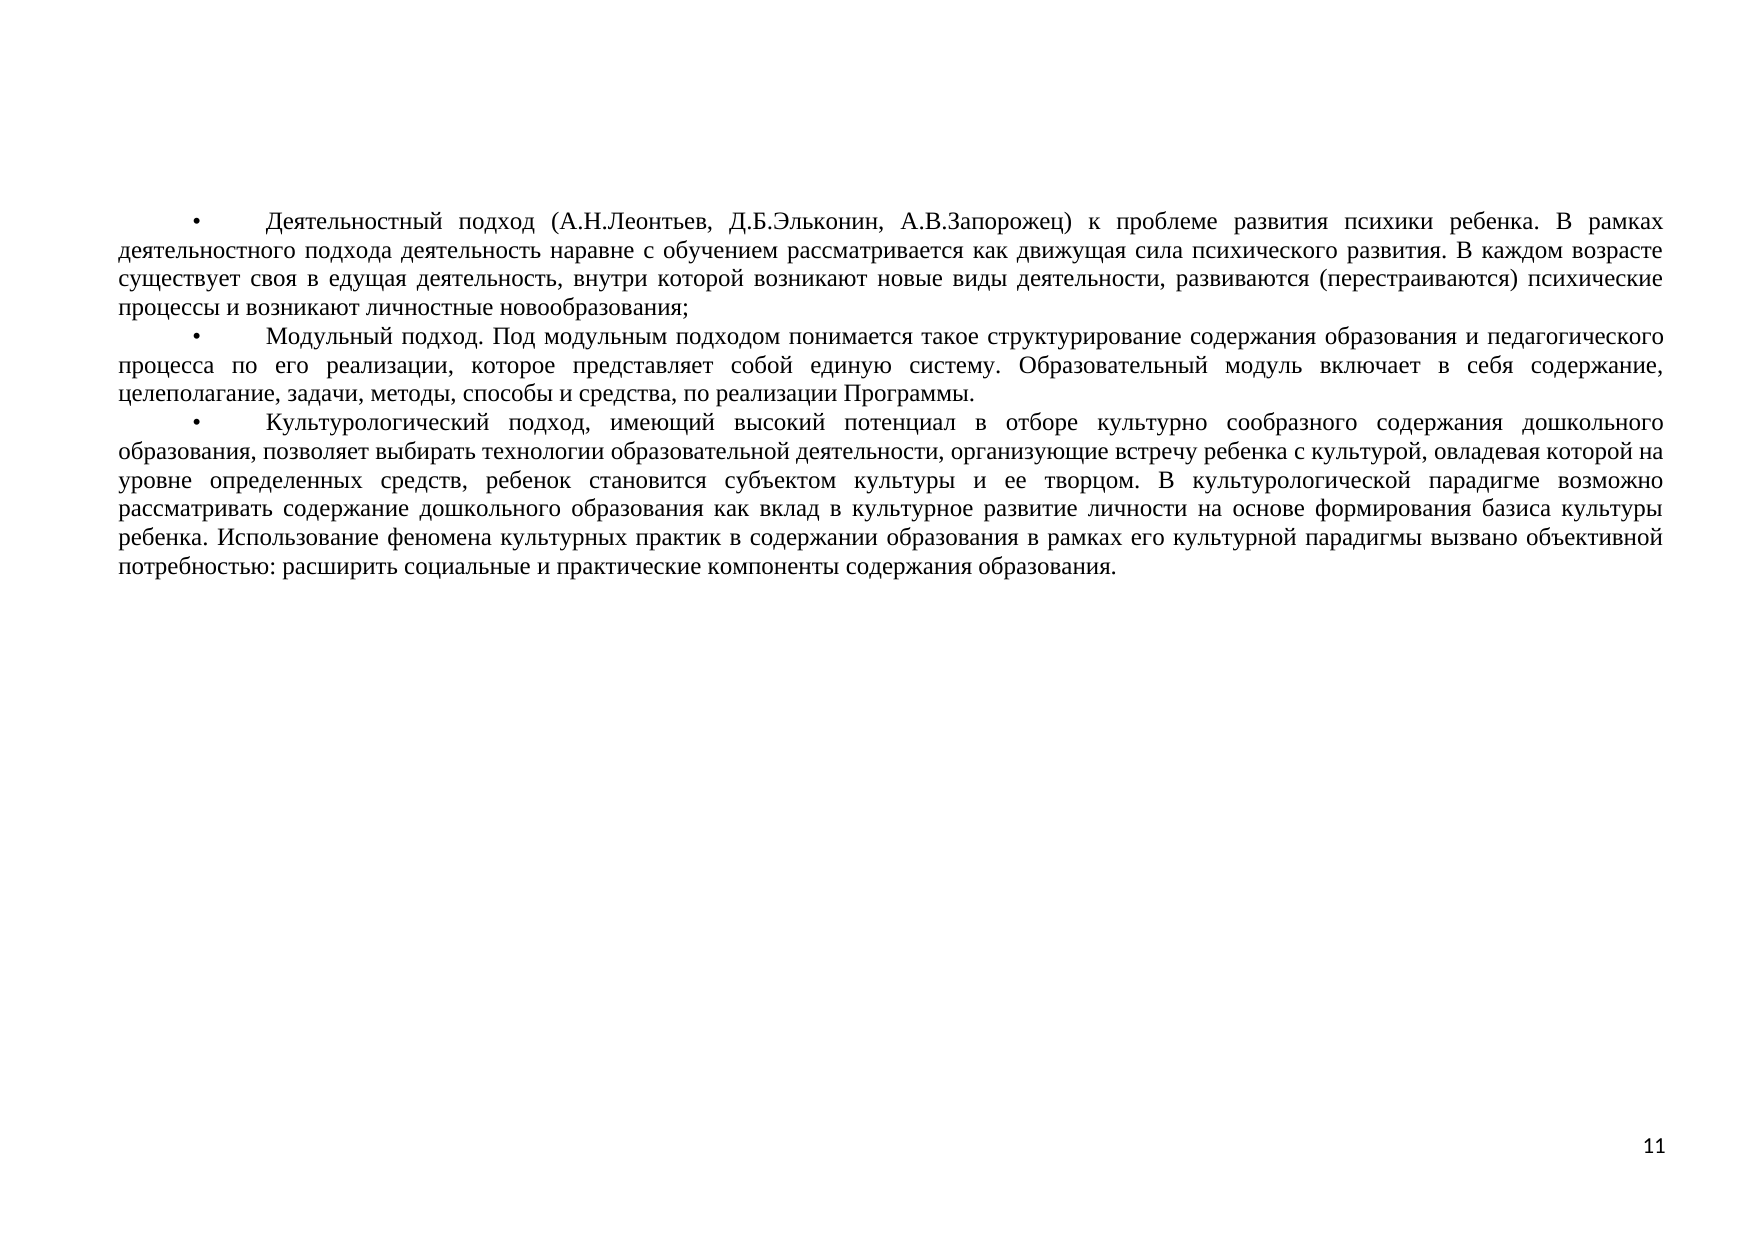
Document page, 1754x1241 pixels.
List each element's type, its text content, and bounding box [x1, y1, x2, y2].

text • Модульный подход. Под модульным подходом понимается такое структурирование содержания образования и педагогического процесса по его реализации, которое представляет собой единую систему. Образовательный модуль включает в себя содержание, целеполагание, задачи, методы, способы и средства, по реализации Программы. [118, 321, 1665, 407]
text • Деятельностный подход (А.Н.Леонтьев, Д.Б.Эльконин, А.В.Запорожец) к проблеме развития психики ребенка. В рамках деятельностного подхода деятельность наравне с обучением рассматривается как движущая сила психического развития. В каждом возрасте существует своя в едущая деятельность, внутри которой возникают новые виды деятельности, развиваются (перестраиваются) психические процессы и возникают личностные новообразования; [118, 206, 1665, 321]
text • Культурологический подход, имеющий высокий потенциал в отборе культурно сообразного содержания дошкольного образования, позволяет выбирать технологии образовательной деятельности, организующие встречу ребенка с культурой, овладевая которой на уровне определенных средств, ребенок становится субъектом культуры и ее творцом. В культурологической парадигме возможно рассматривать содержание дошкольного образования как вклад в культурное развитие личности на основе формирования базиса культуры ребенка. Использование феномена культурных практик в содержании образования в рамках его культурной парадигмы вызвано объективной потребностью: расширить социальные и практические компоненты содержания образования. [118, 407, 1665, 580]
